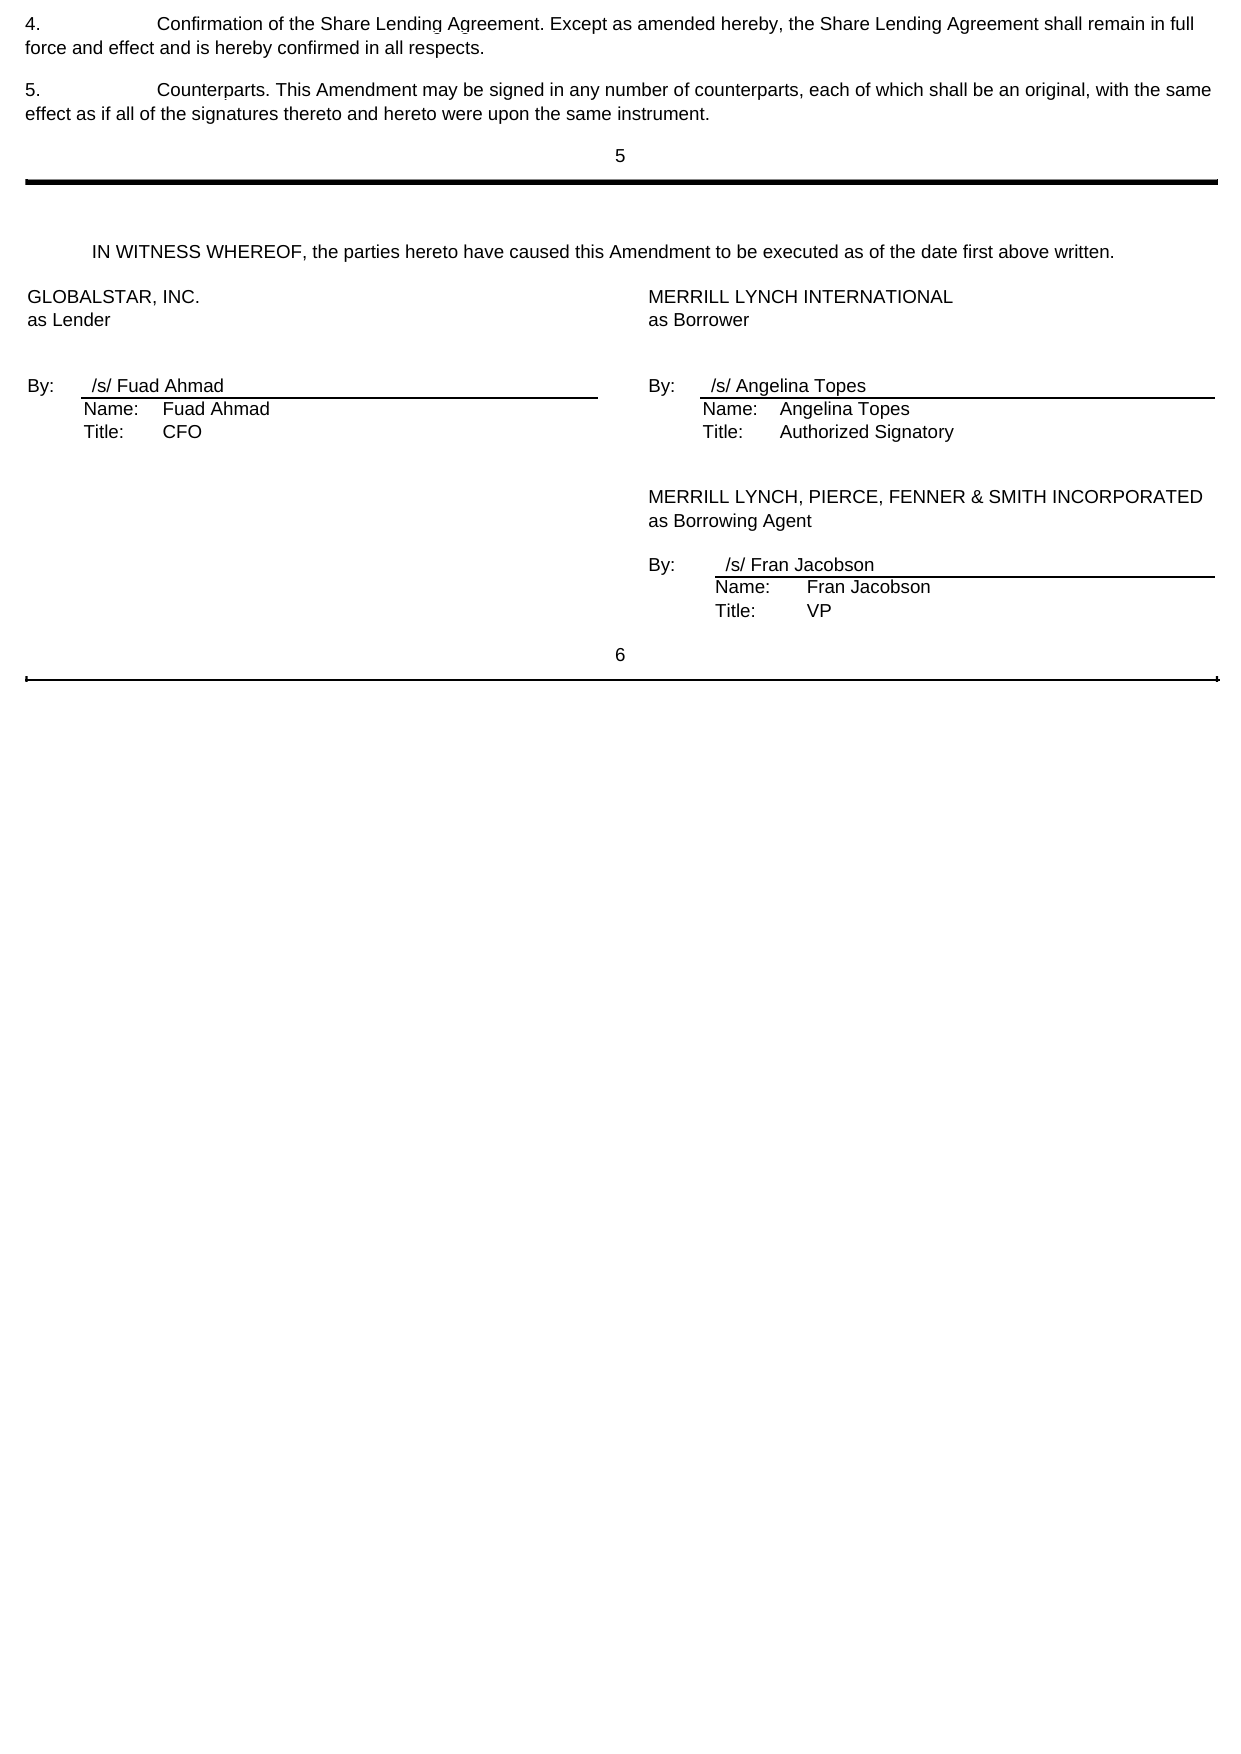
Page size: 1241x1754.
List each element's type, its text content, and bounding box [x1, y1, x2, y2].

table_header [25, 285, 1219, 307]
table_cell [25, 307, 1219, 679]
text IN WITNESS WHEREOF, the parties hereto have caused this Amendment to be executed as of the date first above written. [92, 241, 1219, 262]
list Counterparts. This Amendment may be signed in any number of counterparts, each of which shall be an original, with the same effect as if all of the signatures thereto and hereto were upon the same instrument. [25, 79, 1219, 124]
text 5 [25, 145, 1215, 167]
list Confirmation of the Share Lending Agreement. Except as amended hereby, the Share Lending Agreement shall remain in full force and effect and is hereby confirmed in all respects. [25, 13, 1219, 58]
picture [25, 179, 1218, 185]
